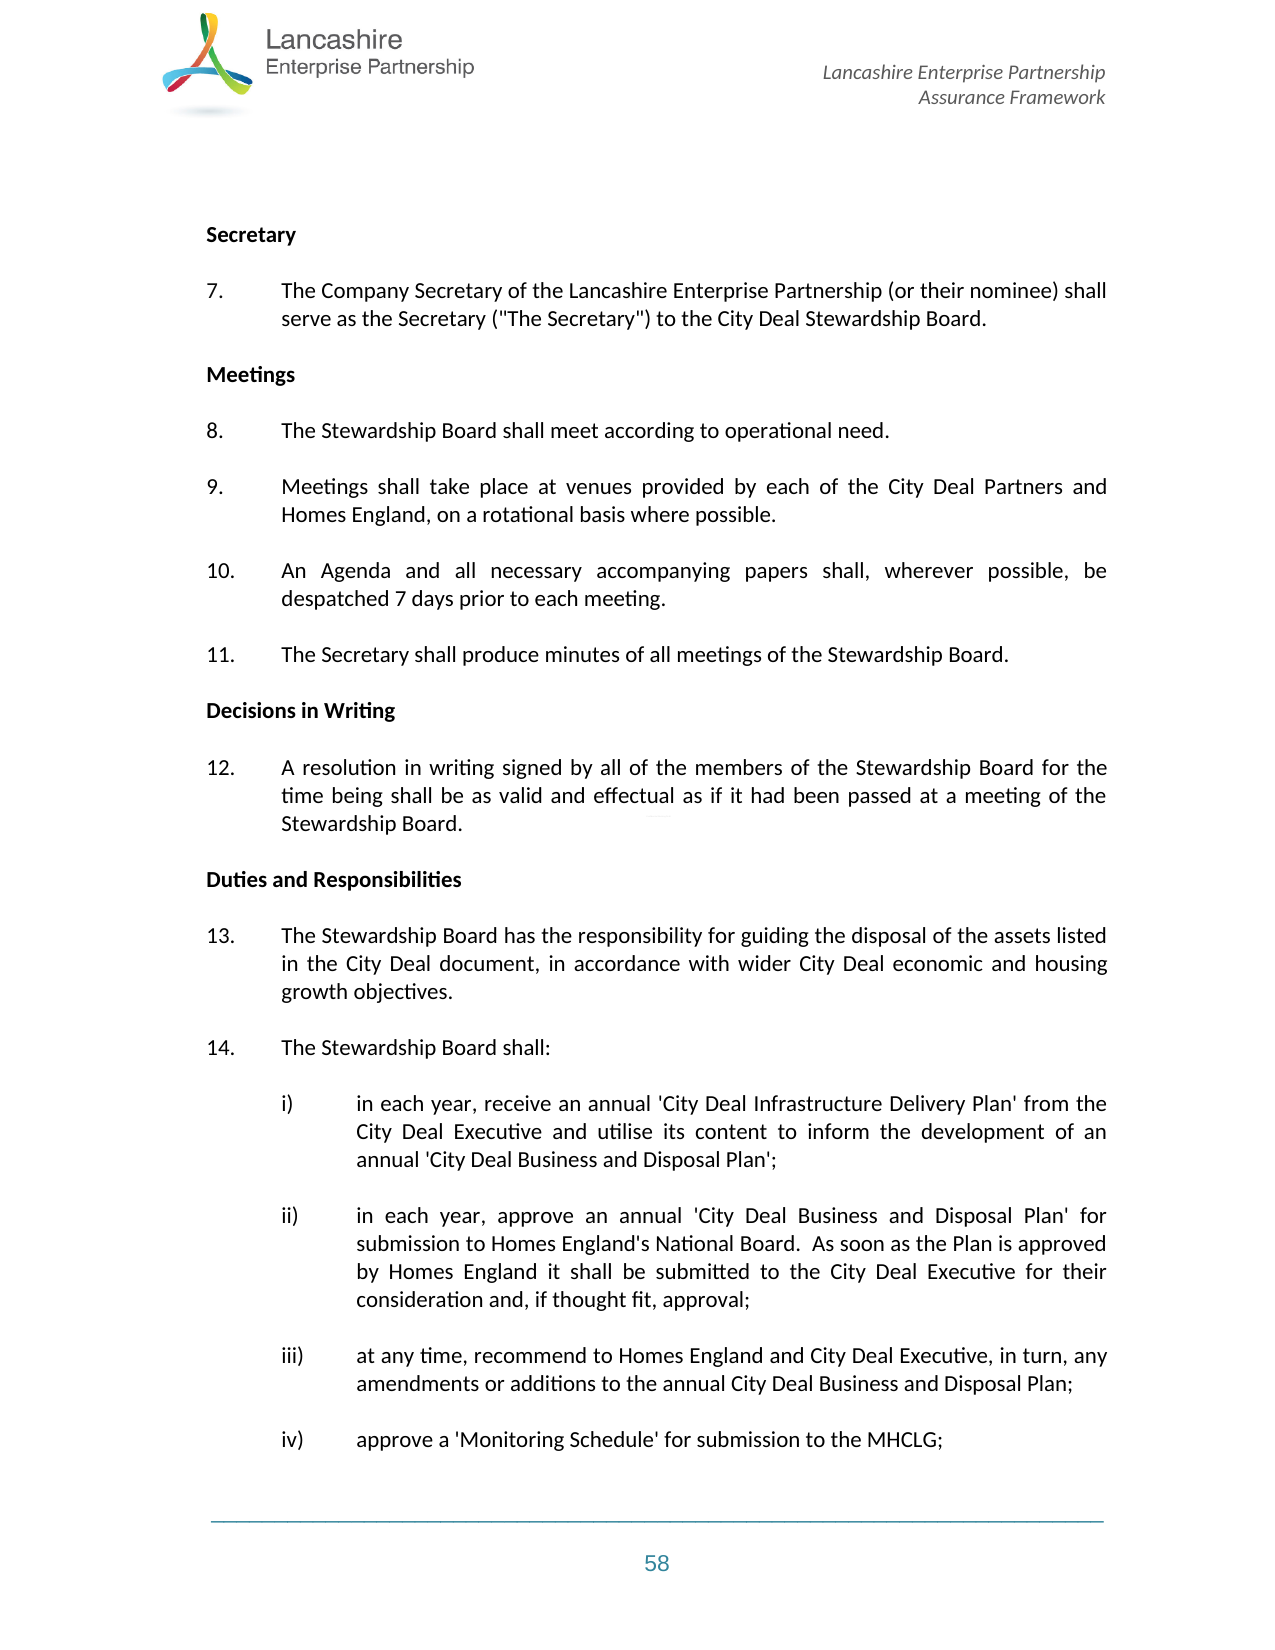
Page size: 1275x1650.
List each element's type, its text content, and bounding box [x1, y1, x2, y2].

text 8. The Stewardship Board shall meet according to operational need. [206, 416, 1107, 444]
picture [159, 5, 487, 127]
text 12. A resolution in writing signed by all of the members of the Stewardship Board for the time being shall be as valid and effectual as if it had been passed at a meeting of the Stewardship Board. [206, 753, 1107, 837]
text 10. An Agenda and all necessary accompanying papers shall, wherever possible, be despatched 7 days prior to each meeting. [206, 557, 1107, 613]
text 7. The Company Secretary of the Lancashire Enterprise Partnership (or their nominee) shall serve as the Secretary ("The Secretary") to the City Deal Stewardship Board. [206, 276, 1107, 332]
text 14. The Stewardship Board shall: [206, 1033, 1107, 1061]
list at any time, recommend to Homes England and City Deal Executive, in turn, any amendments or additions to the annual City Deal Business and Disposal Plan; [281, 1341, 1107, 1397]
text Decisions in Writing [206, 697, 1107, 725]
list in each year, approve an annual 'City Deal Business and Disposal Plan' for submission to Homes England's National Board. As soon as the Plan is approved by Homes England it shall be submitted to the City Deal Executive for their consideration and, if thought fit, approval; [281, 1201, 1107, 1313]
text 9. Meetings shall take place at venues provided by each of the City Deal Partners and Homes England, on a rotational basis where possible. [206, 472, 1107, 528]
text Duties and Responsibilities [206, 865, 1107, 893]
list in each year, receive an annual 'City Deal Infrastructure Delivery Plan' from the City Deal Executive and utilise its content to inform the development of an annual 'City Deal Business and Disposal Plan'; [281, 1089, 1107, 1173]
text 13. The Stewardship Board has the responsibility for guiding the disposal of the assets listed in the City Deal document, in accordance with wider City Deal economic and housing growth objectives. [206, 921, 1107, 1005]
list approve a 'Monitoring Schedule' for submission to the MHCLG; [281, 1425, 1107, 1453]
text Meetings [206, 360, 1107, 388]
text 11. The Secretary shall produce minutes of all meetings of the Stewardship Board. [206, 641, 1107, 669]
text Secretary [206, 220, 1107, 248]
